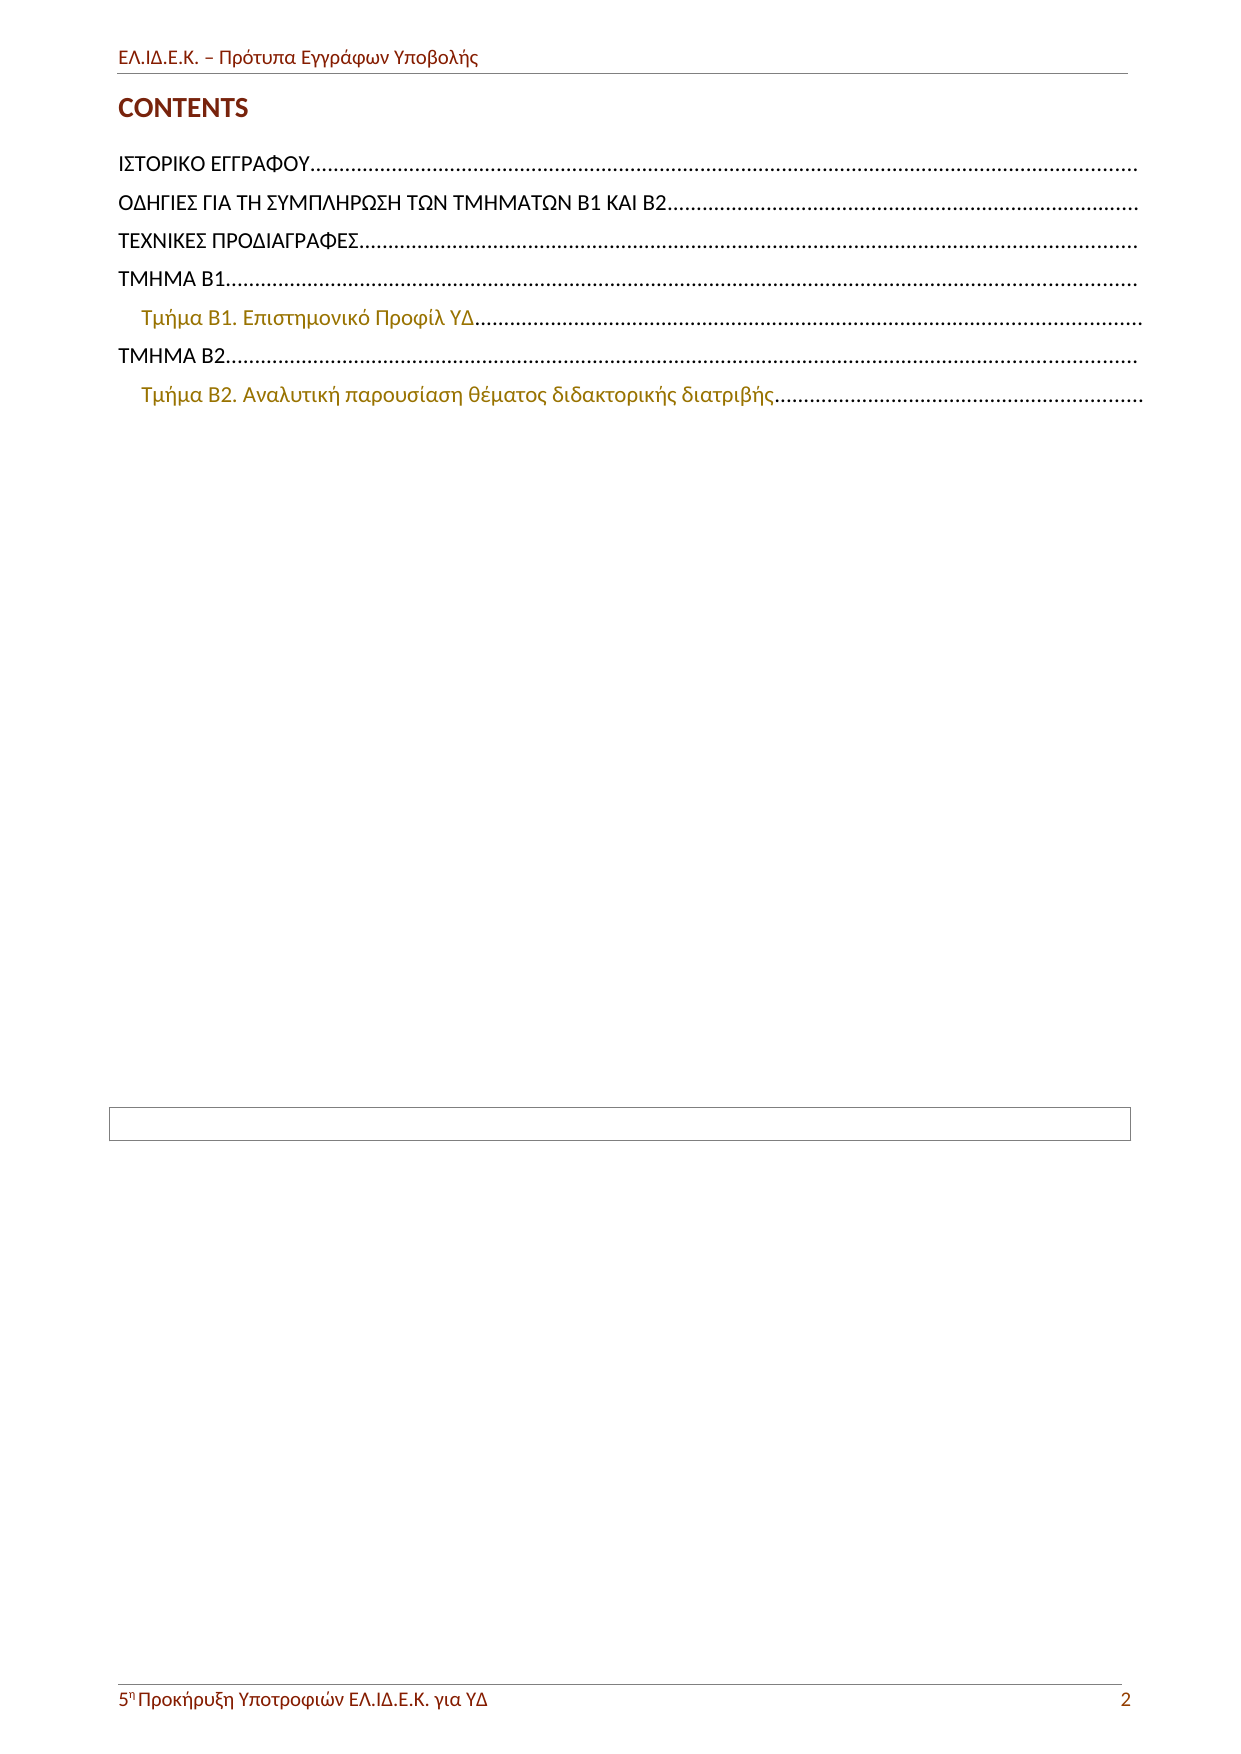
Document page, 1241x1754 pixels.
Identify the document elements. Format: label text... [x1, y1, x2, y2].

text ΤΕΧΝΙΚΕΣ ΠΡΟΔΙΑΓΡΑΦΕΣ 5 [118, 226, 1122, 254]
text ΟΔΗΓΙΕΣ ΓΙΑ ΤΗ ΣΥΜΠΛΗΡΩΣΗ ΤΩΝ ΤΜΗΜΑΤΩΝ Β1 ΚΑΙ Β2 4 [118, 188, 1122, 216]
text ΙΣΤΟΡΙΚΟ ΕΓΓΡΑΦΟΥ 3 [118, 149, 1122, 177]
text Τμήμα B2. Αναλυτική παρουσίαση θέματος διδακτορικής διατριβής 8 [141, 380, 1122, 408]
text CONTENTS [118, 89, 1122, 124]
text Τμήμα B1. Επιστημονικό Προφίλ ΥΔ 6 [141, 303, 1122, 331]
text ΤΜΗΜΑ B1 6 [118, 264, 1122, 293]
text ΤΜΗΜΑ B2 8 [118, 341, 1122, 369]
